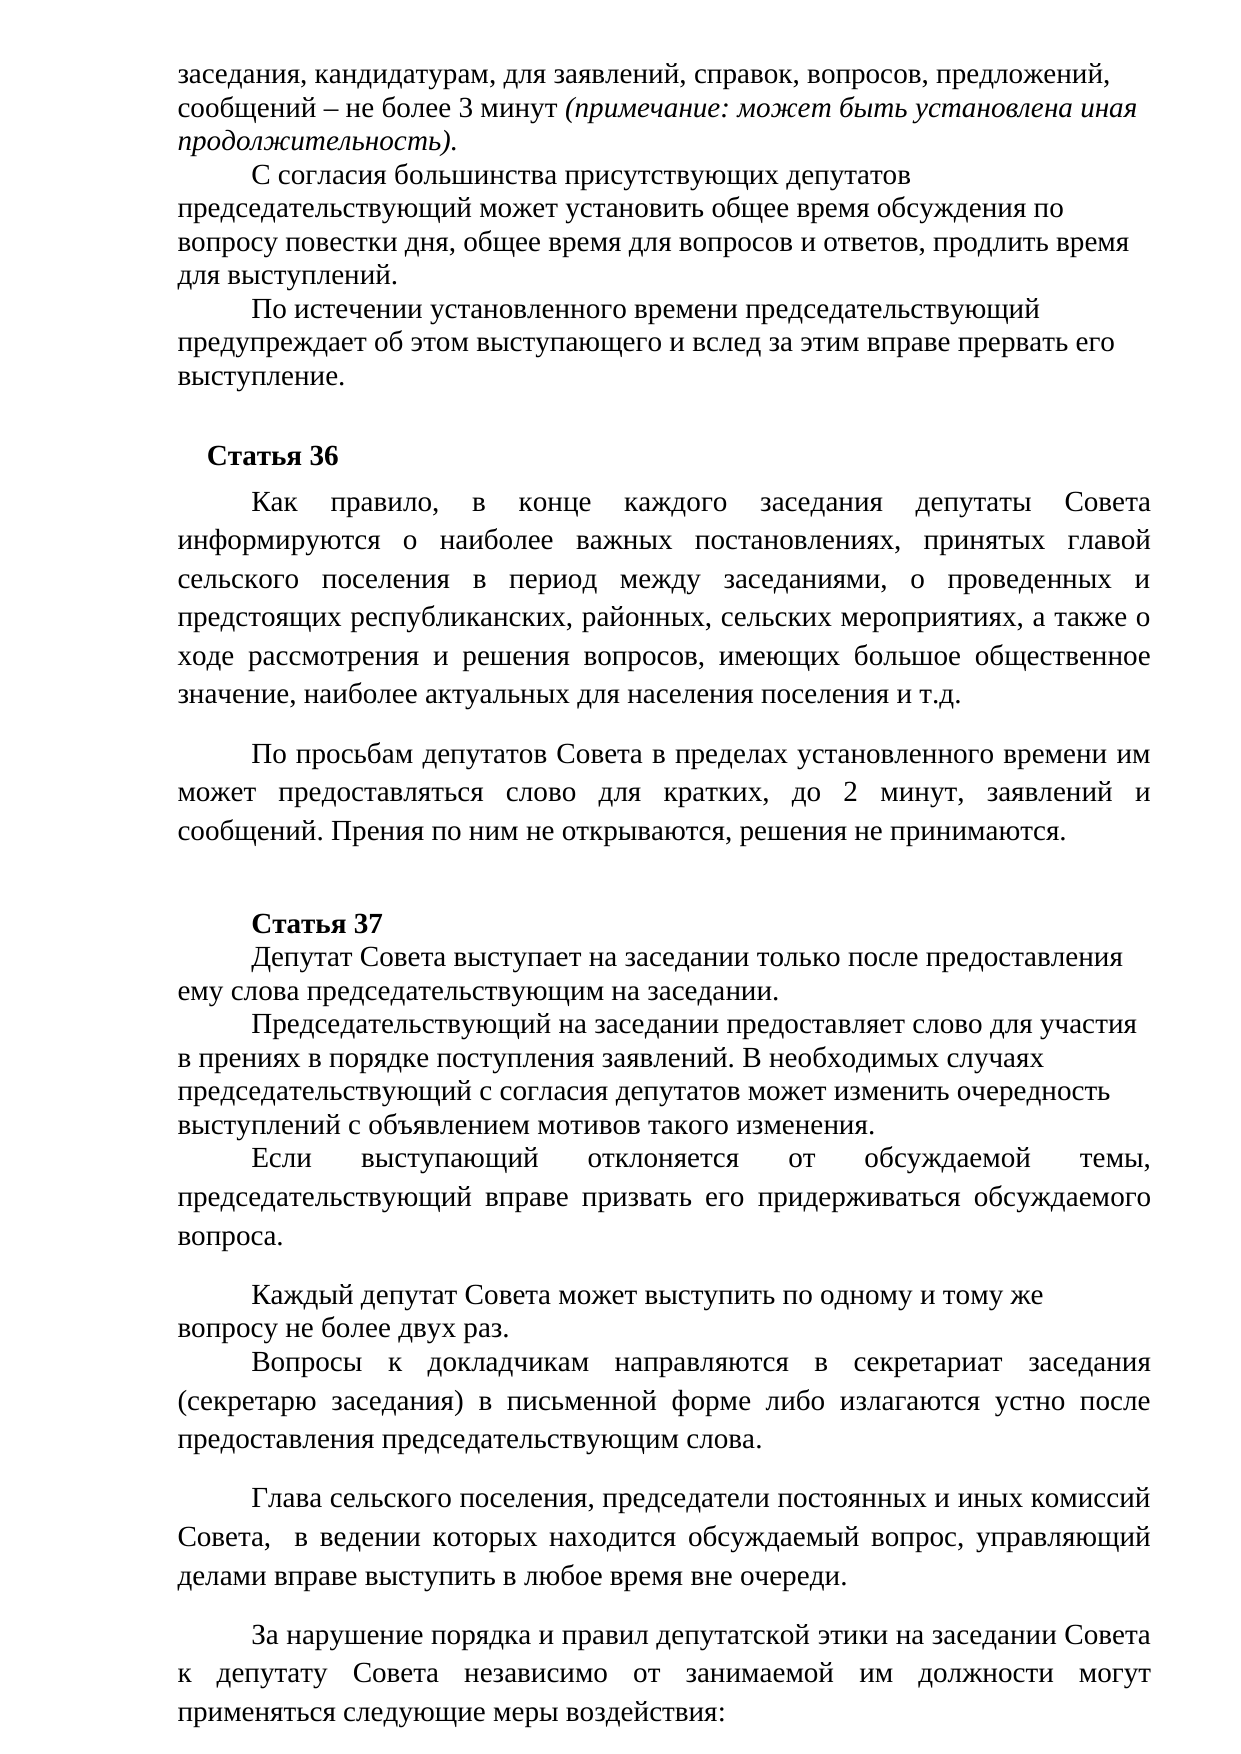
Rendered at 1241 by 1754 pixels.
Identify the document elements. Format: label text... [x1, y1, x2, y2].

text С согласия большинства присутствующих депутатов председательствующий может установить общее время обсуждения по вопросу повестки дня, общее время для вопросов и ответов, продлить время для выступлений. [177, 157, 1152, 291]
text Глава сельского поселения, председатели постоянных и иных комиссий Совета, в ведении которых находится обсуждаемый вопрос, управляющий делами вправе выступить в любое время вне очереди. [177, 1481, 1152, 1591]
text По просьбам депутатов Совета в пределах установленного времени им может предоставляться слово для кратких, до 2 минут, заявлений и сообщений. Прения по ним не открываются, решения не принимаются. [177, 736, 1152, 846]
text За нарушение порядка и правил депутатской этики на заседании Совета к депутату Совета независимо от занимаемой им должности могут применяться следующие меры воздействия: [177, 1617, 1152, 1728]
text Председательствующий на заседании предоставляет слово для участия в прениях в порядке поступления заявлений. В необходимых случаях председательствующий с согласия депутатов может изменить очередность выступлений с объявлением мотивов такого изменения. [177, 1006, 1152, 1141]
text Статья 37 [177, 906, 1152, 939]
text Каждый депутат Совета может выступить по одному и тому же вопросу не более двух раз. [177, 1277, 1152, 1344]
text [177, 56, 1152, 157]
text Как правило, в конце каждого заседания депутаты Совета информируются о наиболее важных постановлениях, принятых главой сельского поселения в период между заседаниями, о проведенных и предстоящих республиканских, районных, сельских мероприятиях, а также о ходе рассмотрения и решения вопросов, имеющих большое общественное значение, наиболее актуальных для населения поселения и т.д. [177, 484, 1152, 710]
text Вопросы к докладчикам направляются в секретариат заседания (секретарю заседания) в письменной форме либо излагаются устно после предоставления председательствующим слова. [177, 1344, 1152, 1455]
text Депутат Совета выступает на заседании только после предоставления ему слова председательствующим на заседании. [177, 939, 1152, 1006]
text По истечении установленного времени председательствующий предупреждает об этом выступающего и вслед за этим вправе прервать его выступление. [177, 291, 1152, 392]
text Статья 36 [207, 438, 1152, 471]
text Если выступающий отклоняется от обсуждаемой темы, председательствующий вправе призвать его придерживаться обсуждаемого вопроса. [177, 1141, 1152, 1251]
